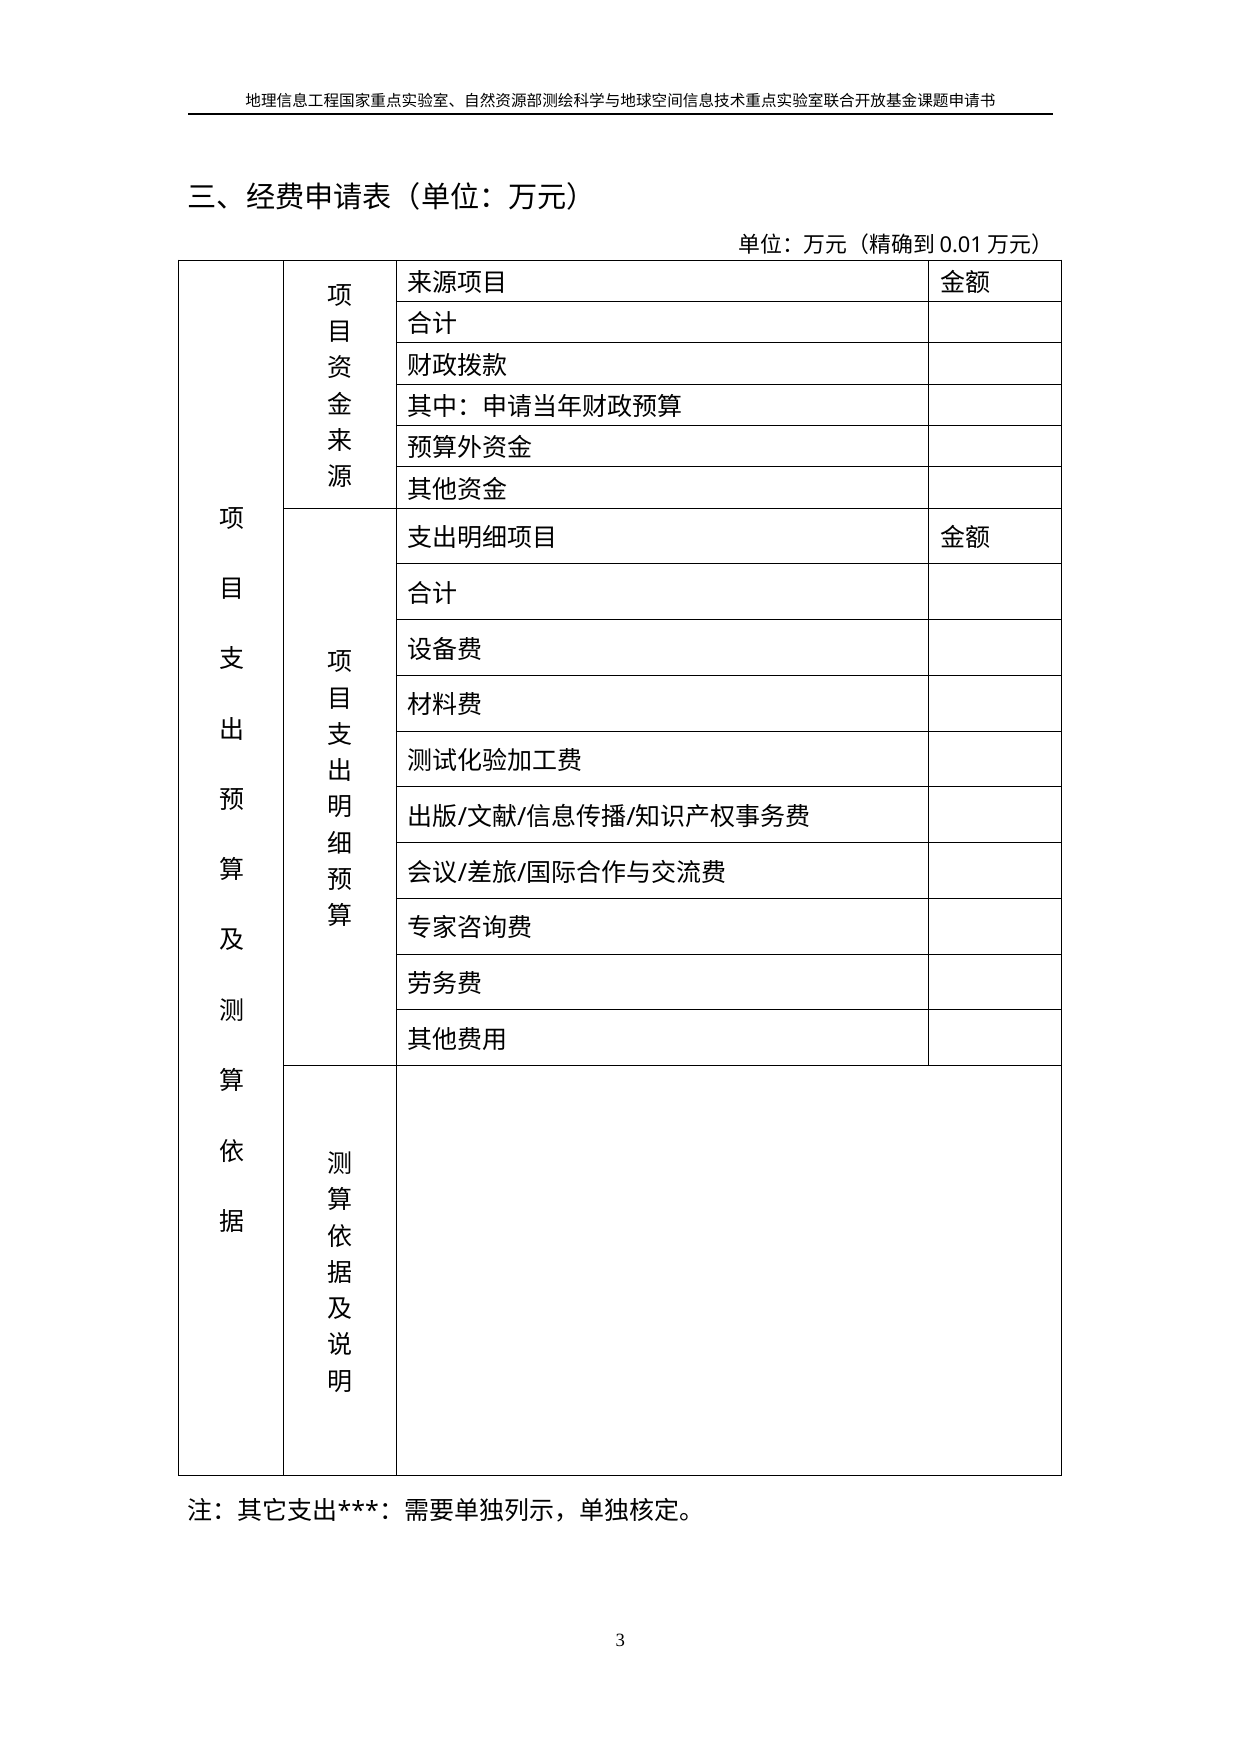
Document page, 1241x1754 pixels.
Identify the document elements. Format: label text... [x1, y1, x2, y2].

text 注：其它支出***：需要单独列示，单独核定。 [187, 1476, 1053, 1541]
table_cell [929, 302, 1061, 342]
table_cell 预算外资金 [397, 426, 928, 466]
table_header 金额 [929, 261, 1061, 301]
table_header 项 目 支 出 预 算 及 测 算 依 据 [179, 261, 283, 1475]
table_cell 测 算 依 据 及 说 明 [284, 1066, 396, 1475]
table_cell 金额 [929, 509, 1061, 563]
text 三、经费申请表（单位：万元） [187, 162, 1053, 227]
table_cell 劳务费 [397, 955, 928, 1009]
table_cell 设备费 [397, 620, 928, 675]
table_cell 其中：申请当年财政预算 [397, 385, 928, 425]
table_cell [929, 385, 1061, 425]
table_cell 合计 [397, 302, 928, 342]
table_cell [929, 1010, 1061, 1065]
table_cell [929, 343, 1061, 383]
table_header 项 目 资 金 来 源 [284, 261, 396, 508]
table_cell 出版/文献/信息传播/知识产权事务费 [397, 787, 928, 842]
table_cell 材料费 [397, 676, 928, 731]
table_cell [929, 787, 1061, 842]
table_cell 会议/差旅/国际合作与交流费 [397, 843, 928, 898]
table_cell [397, 1066, 1061, 1475]
table_cell 财政拨款 [397, 343, 928, 383]
table_cell 测试化验加工费 [397, 732, 928, 786]
table_cell [929, 676, 1061, 731]
table_cell [929, 620, 1061, 675]
table_cell 支出明细项目 [397, 509, 928, 563]
table_cell [929, 564, 1061, 619]
table_cell [929, 899, 1061, 953]
table_cell [929, 955, 1061, 1009]
table_cell 其他资金 [397, 467, 928, 508]
text 单位：万元（精确到0.01万元） [187, 227, 1053, 259]
table_cell [929, 732, 1061, 786]
table_cell 合计 [397, 564, 928, 619]
table_cell [929, 843, 1061, 898]
table_cell [929, 426, 1061, 466]
table_cell 其他费用 [397, 1010, 928, 1065]
table_header 来源项目 [397, 261, 928, 301]
table_cell [929, 467, 1061, 508]
table_cell 项 目 支 出 明 细 预 算 [284, 509, 396, 1065]
table_cell 专家咨询费 [397, 899, 928, 953]
